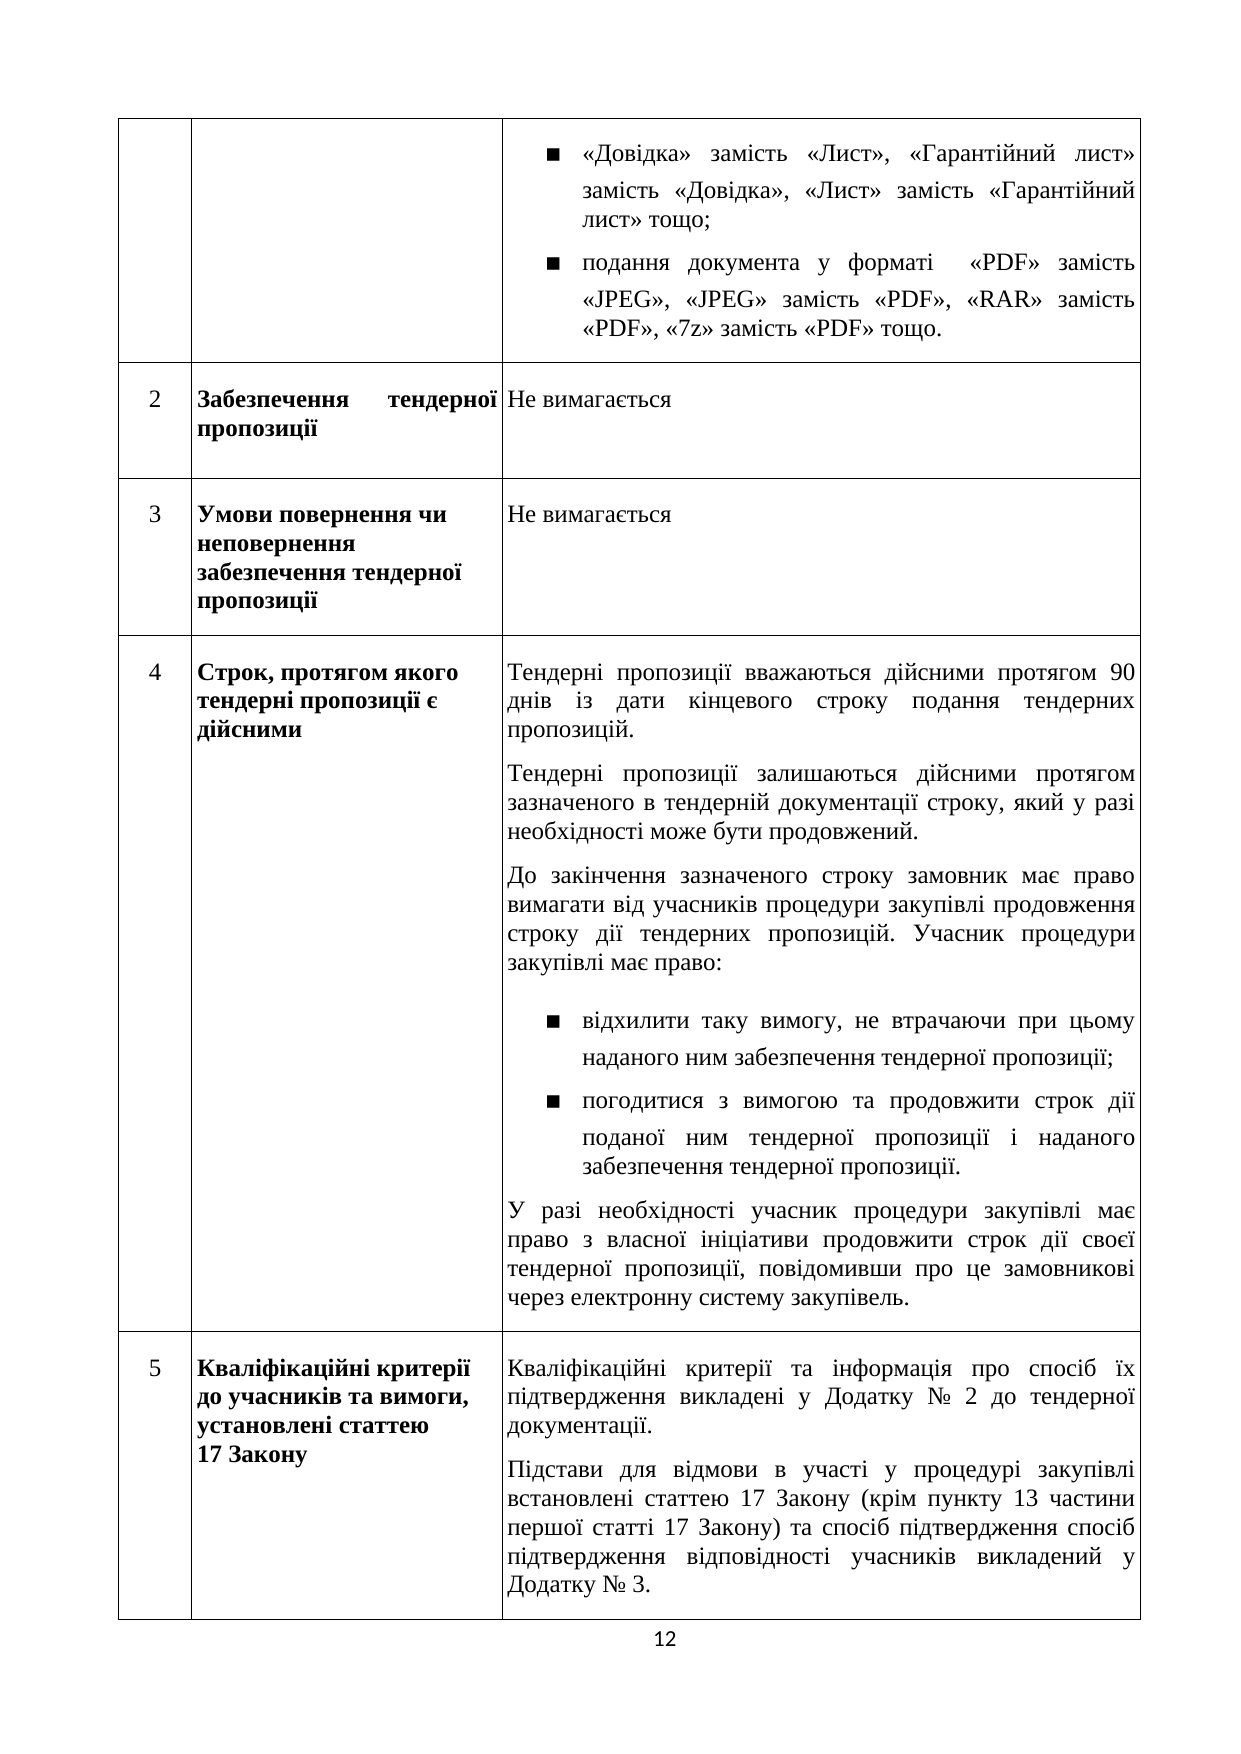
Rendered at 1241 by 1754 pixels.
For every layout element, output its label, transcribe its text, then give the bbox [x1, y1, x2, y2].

table_cell Забезпечення тендерної пропозиції [192, 363, 502, 478]
table_cell 5 [119, 1332, 191, 1619]
table_cell 2 [119, 363, 191, 478]
table_cell 1 [119, 119, 191, 362]
table_cell Кваліфікаційні критерії до учасників та вимоги, установлені статтею 17 Закону [192, 1332, 502, 1619]
table_cell Кваліфікаційні критерії та інформація про спосіб їх підтвердження викладені у Додатку № 2 до тендерної документації. Підстави для відмови в участі у процедурі закупівлі встановлені статтею 17 Закону (крім пункту 13 частини першої статті 17 Закону) та спосіб підтвердження спосіб підтвердження відповідності учасників викладений у Додатку № 3. [503, 1332, 1140, 1619]
table_cell Умови повернення чи неповернення забезпечення тендерної пропозиції [192, 479, 502, 635]
table_cell 4 [119, 636, 191, 1331]
table_cell Не вимагається [503, 479, 1140, 635]
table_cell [192, 119, 502, 362]
table_cell Тендерні пропозиції вважаються дійсними протягом 90 днів із дати кінцевого строку подання тендерних пропозицій. Тендерні пропозиції залишаються дійсними протягом зазначеного в тендерній документації строку, який у разі необхідності може бути продовжений. До закінчення зазначеного строку замовник має право вимагати від учасників процедури закупівлі продовження строку дії тендерних пропозицій. Учасник процедури закупівлі має право: відхилити таку вимогу, не втрачаючи при цьому наданого ним забезпечення тендерної пропозиції; погодитися з вимогою та продовжити строк дії поданої ним тендерної пропозиції і наданого забезпечення тендерної пропозиції. У разі необхідності учасник процедури закупівлі має право з власної ініціативи продовжити строк дії своєї тендерної пропозиції, повідомивши про це замовникові через електронну систему закупівель. [503, 636, 1140, 1331]
table_cell Не вимагається [503, 363, 1140, 478]
table_cell 3 [119, 479, 191, 635]
table_cell Строк, протягом якого тендерні пропозиції є дійсними [192, 636, 502, 1331]
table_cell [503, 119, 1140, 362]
